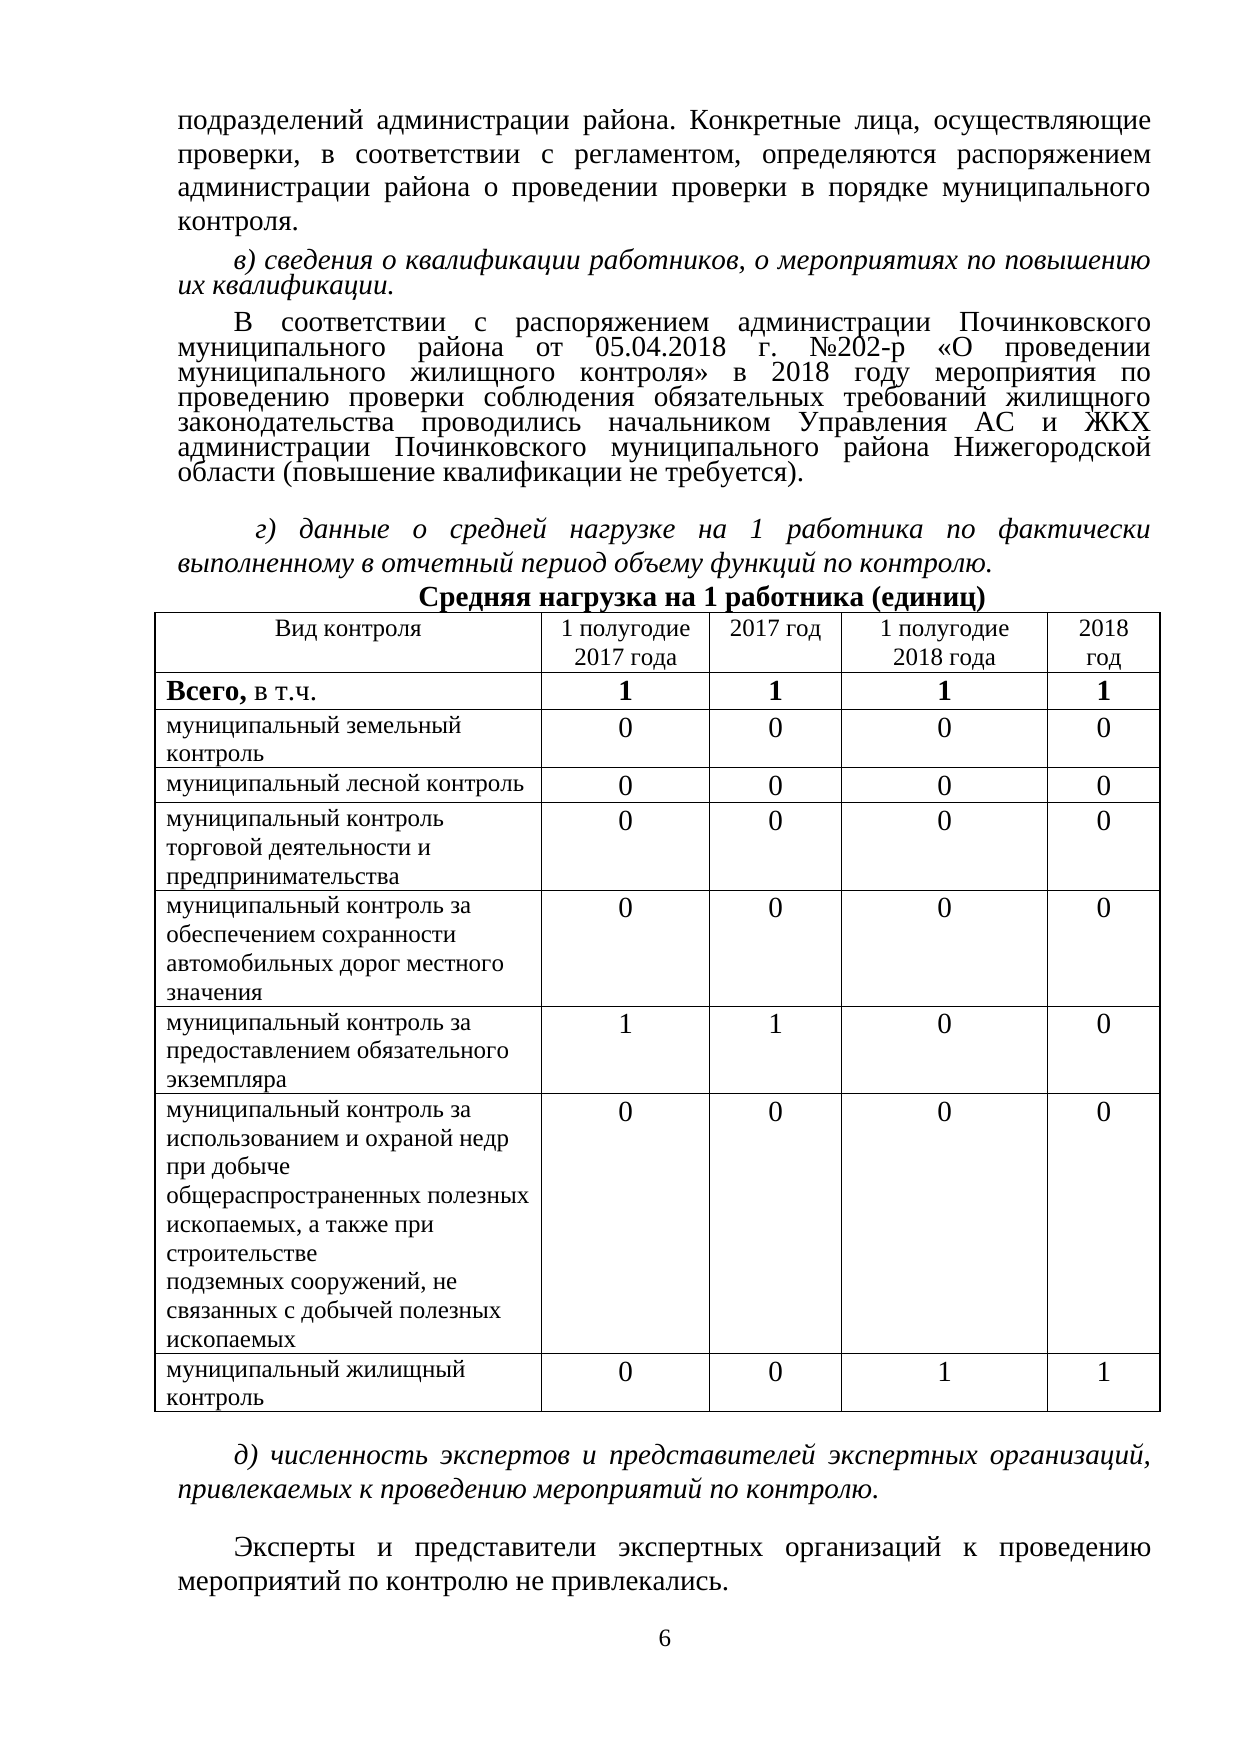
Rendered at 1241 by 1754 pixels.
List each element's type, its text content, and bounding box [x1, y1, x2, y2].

table_cell 0 [710, 891, 841, 1006]
text Средняя нагрузка на 1 работника (единиц) [177, 579, 1152, 612]
text Эксперты и представители экспертных организаций к проведению мероприятий по контролю не привлекались. [177, 1529, 1152, 1596]
table_cell муниципальный контроль за предоставлением обязательного экземпляра [156, 1007, 541, 1093]
table_cell 0 [842, 768, 1047, 802]
table_cell муниципальный контроль за обеспечением сохранности автомобильных дорог местного значения [156, 891, 541, 1006]
table_cell 0 [1048, 1007, 1159, 1093]
table_cell 0 [710, 1094, 841, 1353]
table_cell 1 [1048, 1354, 1159, 1411]
table_header Вид контроля [156, 613, 541, 672]
table_cell 0 [1048, 768, 1159, 802]
table_cell 1 [542, 1007, 709, 1093]
table_cell 0 [710, 710, 841, 767]
table_cell 0 [842, 803, 1047, 889]
table_header 1 полугодие 2018 года [842, 613, 1047, 672]
table_header 1 полугодие 2017 года [542, 613, 709, 672]
text д) численность экспертов и представителей экспертных организаций, привлекаемых к проведению мероприятий по контролю. [177, 1437, 1152, 1504]
table_cell 1 [710, 1007, 841, 1093]
table_cell 1 [842, 673, 1047, 709]
table_cell 1 [710, 673, 841, 709]
table_cell 0 [842, 1007, 1047, 1093]
table_header 2018 год [1048, 613, 1159, 672]
text г) данные о средней нагрузке на 1 работника по фактически выполненному в отчетный период объему функций по контролю. [177, 512, 1152, 579]
table_cell 0 [1048, 710, 1159, 767]
table_cell 0 [542, 1094, 709, 1353]
table_cell 0 [710, 803, 841, 889]
table_cell муниципальный земельный контроль [156, 710, 541, 767]
table_cell 1 [542, 673, 709, 709]
text в) сведения о квалификации работников, о мероприятиях по повышению их квалификации. [177, 249, 1152, 299]
table_cell 0 [542, 803, 709, 889]
text В соответствии с распоряжением администрации Починковского муниципального района от 05.04.2018 г. №202-р «О проведении муниципального жилищного контроля» в 2018 году мероприятия по проведению проверки соблюдения обязательных требований жилищного законодательства проводились начальником Управления АС и ЖКХ администрации Починковского муниципального района Нижегородской области (повышение квалификации не требуется). [177, 312, 1152, 487]
table_cell 0 [542, 1354, 709, 1411]
table_cell муниципальный контроль за использованием и охраной недр при добыче общераспространенных полезных ископаемых, а также при строительстве подземных сооружений, не связанных с добычей полезных ископаемых [156, 1094, 541, 1353]
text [177, 102, 1152, 237]
table_cell 0 [842, 1094, 1047, 1353]
table_cell 0 [842, 710, 1047, 767]
table_cell 0 [842, 891, 1047, 1006]
table_cell 0 [1048, 891, 1159, 1006]
table_cell 1 [1048, 673, 1159, 709]
table_cell муниципальный лесной контроль [156, 768, 541, 802]
table_cell 0 [542, 891, 709, 1006]
table_cell 1 [842, 1354, 1047, 1411]
table_cell 0 [542, 710, 709, 767]
table_cell 0 [1048, 803, 1159, 889]
table_cell муниципальный контроль торговой деятельности и предпринимательства [156, 803, 541, 889]
table_header 2017 год [710, 613, 841, 672]
table_cell 0 [710, 1354, 841, 1411]
table_cell 0 [542, 768, 709, 802]
table_cell муниципальный жилищный контроль [156, 1354, 541, 1411]
table_cell 0 [710, 768, 841, 802]
table_cell 0 [1048, 1094, 1159, 1353]
table_cell Всего, в т.ч. [156, 673, 541, 709]
